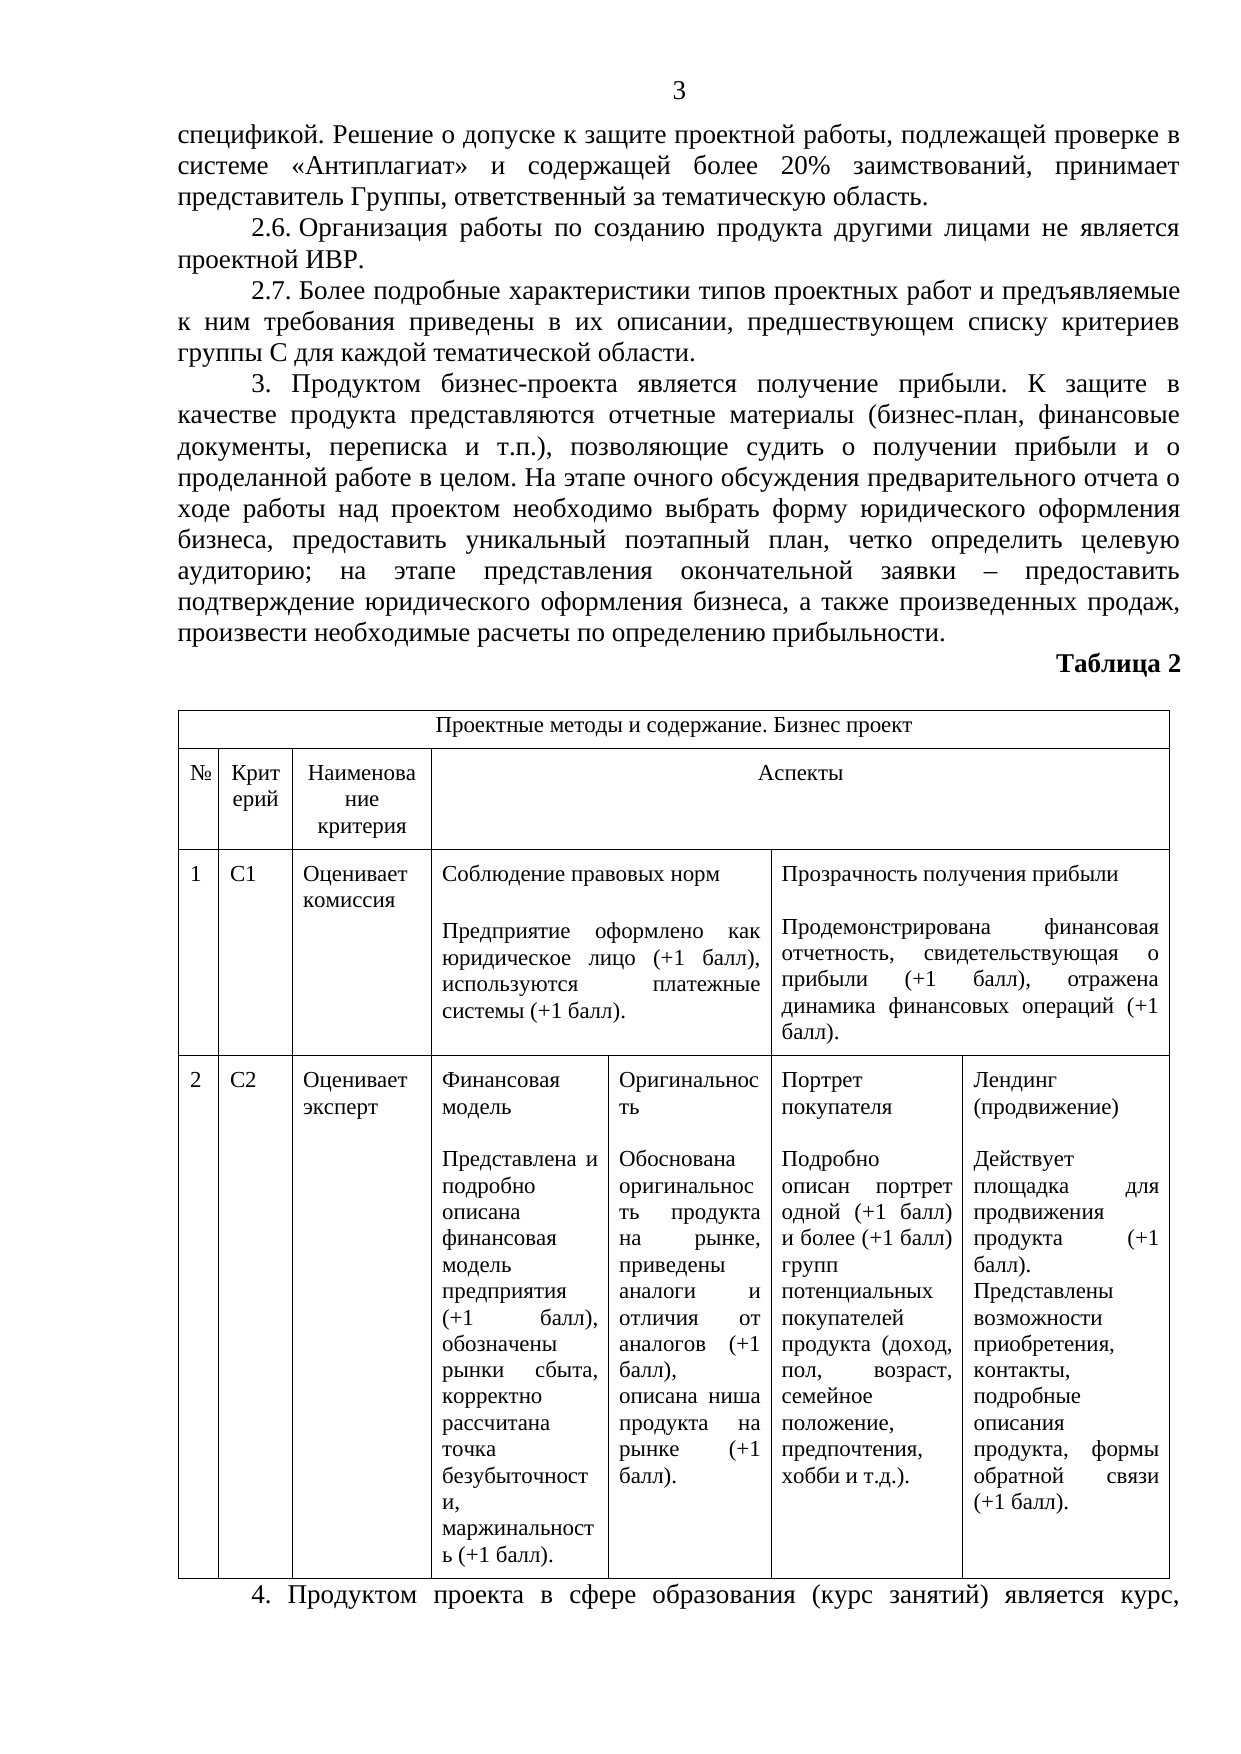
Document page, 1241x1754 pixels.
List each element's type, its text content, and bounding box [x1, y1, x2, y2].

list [177, 118, 1181, 212]
table_cell Оценивает эксперт [293, 1056, 431, 1577]
table_cell № [179, 749, 218, 848]
table_cell Критерий [219, 749, 292, 848]
table_cell C1 [219, 850, 292, 1055]
table_cell Оценивает комиссия [293, 850, 431, 1055]
table_cell Прозрачность получения прибыли Продемонстрирована финансовая отчетность, свидетельствующая о прибыли (+1 балл), отражена динамика финансовых операций (+1 балл). [772, 850, 1169, 1055]
table_cell Финансовая модель Представлена и подробно описана финансовая модель предприятия (+1 балл), обозначены рынки сбыта, корректно рассчитана точка безубыточности, маржинальность (+1 балл). [432, 1056, 608, 1577]
table_cell 2 [179, 1056, 218, 1577]
table_cell Лендинг (продвижение) Действует площадка для продвижения продукта (+1 балл). Представлены возможности приобретения, контакты, подробные описания продукта, формы обратной связи (+1 балл). [963, 1056, 1169, 1577]
table_cell Соблюдение правовых норм Предприятие оформлено как юридическое лицо (+1 балл), используются платежные системы (+1 балл). [432, 850, 771, 1055]
table_header Проектные методы и содержание. Бизнес проект [179, 711, 1169, 748]
table_cell Аспекты [432, 749, 1169, 848]
table_cell Оригинальность Обоснована оригинальность продукта на рынке, приведены аналоги и отличия от аналогов (+1 балл), описана ниша продукта на рынке (+1 балл). [609, 1056, 771, 1577]
text 3. Продуктом бизнес-проекта является получение прибыли. К защите в качестве продукта представляются отчетные материалы (бизнес-план, финансовые документы, переписка и т.п.), позволяющие судить о получении прибыли и о проделанной работе в целом. На этапе очного обсуждения предварительного отчета о ходе работы над проектом необходимо выбрать форму юридического оформления бизнеса, предоставить уникальный поэтапный план, четко определить целевую аудиторию; на этапе представления окончательной заявки – предоставить подтверждение юридического оформления бизнеса, а также произведенных продаж, произвести необходимые расчеты по определению прибыльности. [177, 367, 1181, 648]
table_cell 1 [179, 850, 218, 1055]
table_cell Портрет покупателя Подробно описан портрет одной (+1 балл) и более (+1 балл) групп потенциальных покупателей продукта (доход, пол, возраст, семейное положение, предпочтения, хобби и т.д.). [772, 1056, 962, 1577]
table_cell Наименование критерия [293, 749, 431, 848]
table_cell C2 [219, 1056, 292, 1577]
text Таблица 2 [177, 648, 1181, 679]
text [177, 1578, 1181, 1610]
list Более подробные характеристики типов проектных работ и предъявляемые к ним требования приведены в их описании, предшествующем списку критериев группы C для каждой тематической области. [177, 274, 1181, 367]
list Организация работы по созданию продукта другими лицами не является проектной ИВР. [177, 212, 1181, 274]
